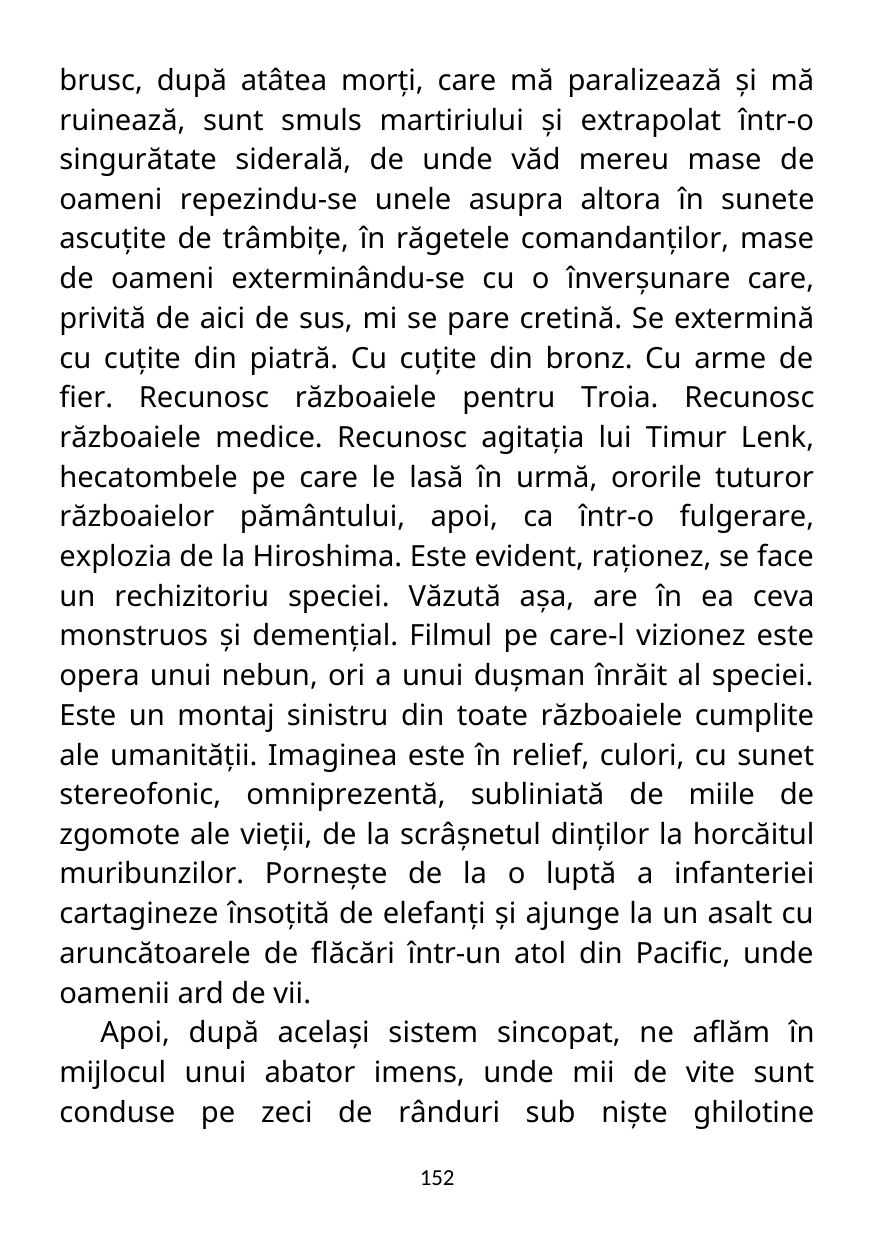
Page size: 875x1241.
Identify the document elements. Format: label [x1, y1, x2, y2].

text [59, 59, 815, 1012]
text [59, 1012, 815, 1131]
